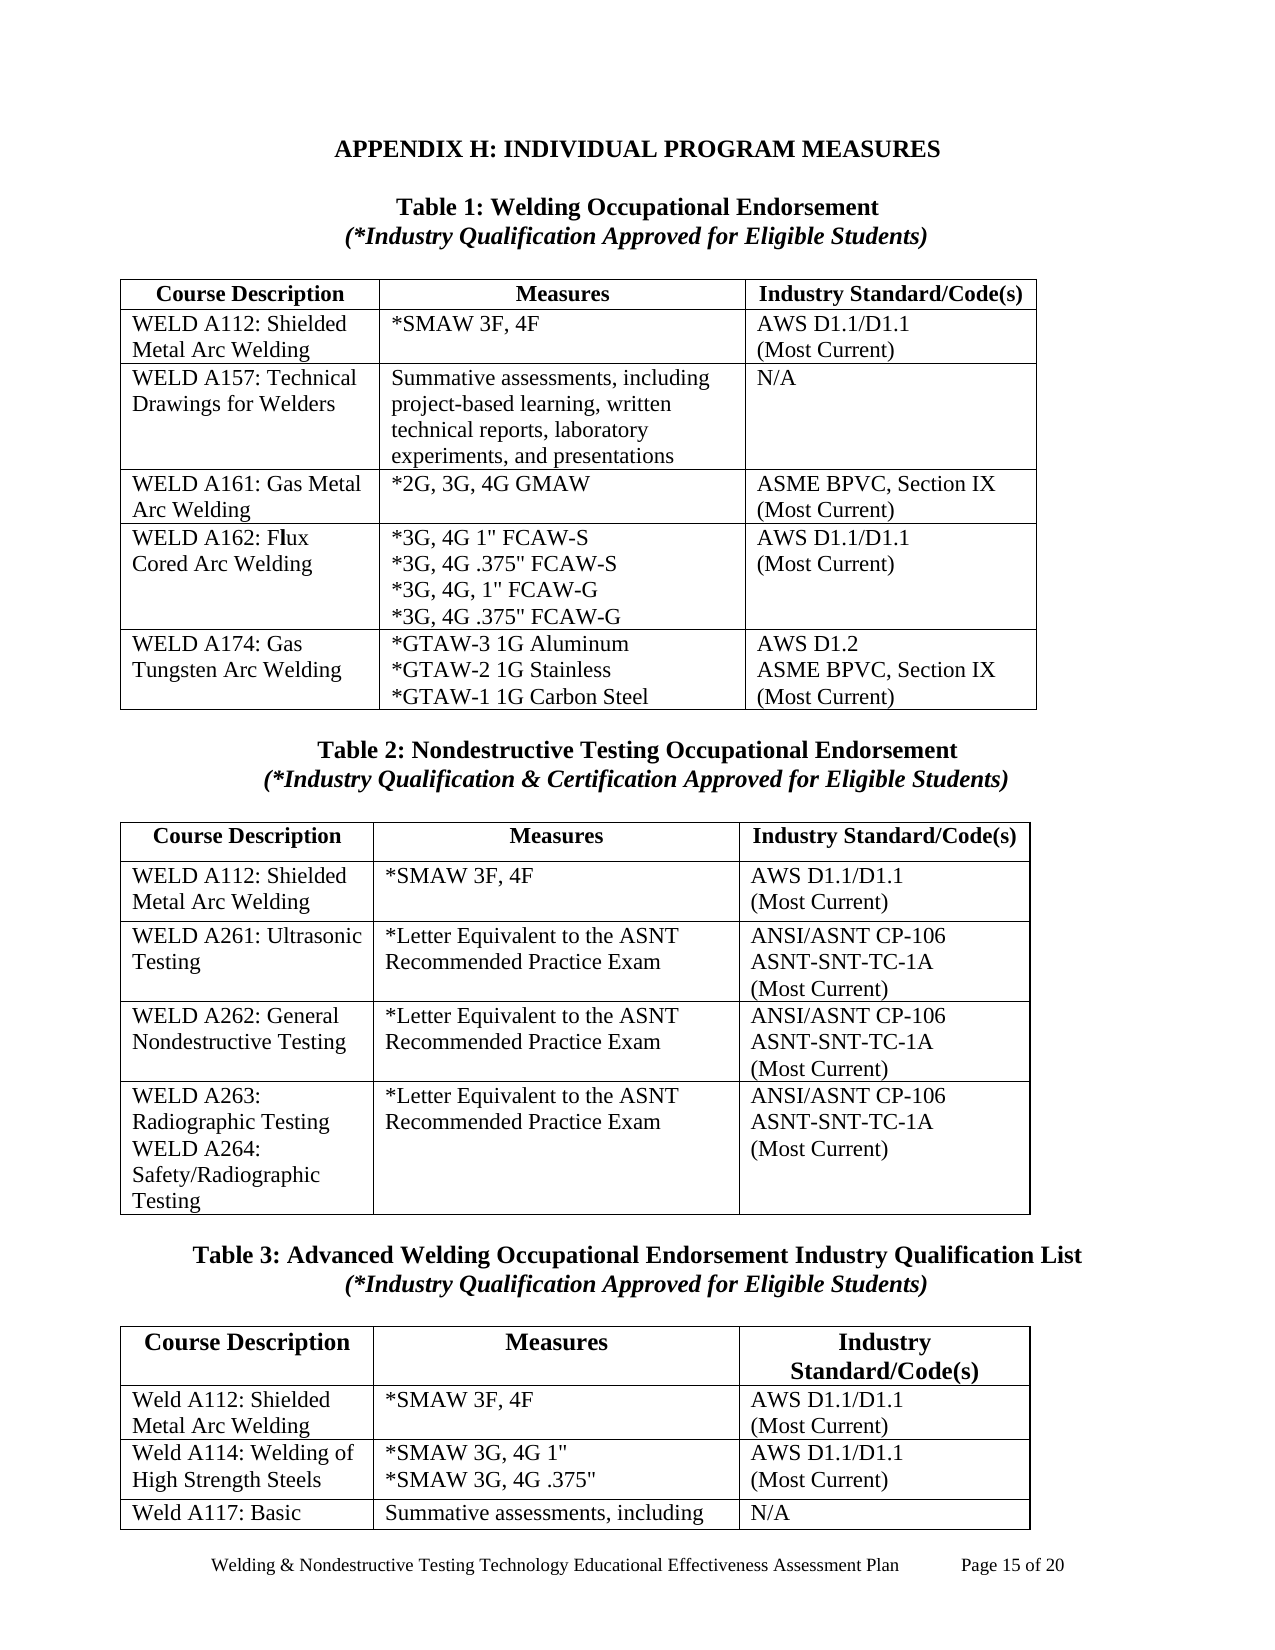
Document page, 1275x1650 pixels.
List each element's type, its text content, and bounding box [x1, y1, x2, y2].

table_header Measures [380, 280, 745, 309]
table_cell *Letter Equivalent to the ASNT Recommended Practice Exam [374, 922, 739, 1001]
text (*Industry Qualification & Certification Approved for Eligible Students) [120, 764, 1155, 793]
text Table 3: Advanced Welding Occupational Endorsement Industry Qualification List [120, 1240, 1155, 1269]
table_header Industry Standard/Code(s) [746, 280, 1036, 309]
table_cell WELD A262: General Nondestructive Testing [121, 1002, 373, 1081]
table_cell ASME BPVC, Section IX (Most Current) [746, 470, 1036, 523]
table_cell AWS D1.1/D1.1 (Most Current) [740, 1386, 1029, 1438]
table_cell WELD A261: Ultrasonic Testing [121, 922, 373, 1001]
table_cell AWS D1.1/D1.1 (Most Current) [746, 524, 1036, 629]
table_cell *GTAW-3 1G Aluminum *GTAW-2 1G Stainless *GTAW-1 1G Carbon Steel [380, 630, 745, 709]
table_cell N/A [746, 364, 1036, 469]
table_cell *SMAW 3F, 4F [374, 862, 739, 921]
table_header Industry Standard/Code(s) [740, 1327, 1029, 1385]
table_cell AWS D1.2 ASME BPVC, Section IX (Most Current) [746, 630, 1036, 709]
text (*Industry Qualification Approved for Eligible Students) [120, 221, 1155, 249]
text Table 2: Nondestructive Testing Occupational Endorsement [120, 735, 1155, 764]
table_cell ANSI/ASNT CP-106 ASNT-SNT-TC-1A (Most Current) [740, 1002, 1029, 1081]
table_cell WELD A112: Shielded Metal Arc Welding [121, 310, 379, 362]
table_cell *SMAW 3F, 4F [374, 1386, 739, 1438]
text (*Industry Qualification Approved for Eligible Students) [120, 1269, 1155, 1297]
table_cell *2G, 3G, 4G GMAW [380, 470, 745, 523]
table_cell *SMAW 3G, 4G 1" *SMAW 3G, 4G .375" [374, 1440, 739, 1498]
table_cell Summative assessments, including project-based learning, written technical reports, laboratory experiments, and presentations [380, 364, 745, 469]
text Table 1: Welding Occupational Endorsement [120, 192, 1155, 221]
table_cell *3G, 4G 1" FCAW-S *3G, 4G .375" FCAW-S *3G, 4G, 1" FCAW-G *3G, 4G .375" FCAW-G [380, 524, 745, 629]
table_cell N/A [740, 1500, 1029, 1528]
table_cell *SMAW 3F, 4F [380, 310, 745, 362]
table_header Industry Standard/Code(s) [740, 823, 1029, 861]
table_cell WELD A112: Shielded Metal Arc Welding [121, 862, 373, 921]
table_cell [374, 1500, 739, 1528]
table_header Measures [374, 1327, 739, 1385]
table_cell ANSI/ASNT CP-106 ASNT-SNT-TC-1A (Most Current) [740, 922, 1029, 1001]
table_cell *Letter Equivalent to the ASNT Recommended Practice Exam [374, 1002, 739, 1081]
table_cell Weld A117: Basic Pipefitting [121, 1500, 373, 1528]
table_cell AWS D1.1/D1.1 (Most Current) [740, 1440, 1029, 1498]
table_cell WELD A174: Gas Tungsten Arc Welding [121, 630, 379, 709]
table_cell Weld A112: Shielded Metal Arc Welding [121, 1386, 373, 1438]
table_header Measures [374, 823, 739, 861]
table_cell WELD A263: Radiographic Testing WELD A264: Safety/Radiographic Testing [121, 1082, 373, 1214]
table_cell Weld A114: Welding of High Strength Steels [121, 1440, 373, 1498]
table_cell AWS D1.1/D1.1 (Most Current) [740, 862, 1029, 921]
table_header Course Description [121, 1327, 373, 1385]
table_cell WELD A157: Technical Drawings for Welders [121, 364, 379, 469]
table_cell WELD A161: Gas Metal Arc Welding [121, 470, 379, 523]
table_cell WELD A162: Flux Cored Arc Welding [121, 524, 379, 629]
table_cell AWS D1.1/D1.1 (Most Current) [746, 310, 1036, 362]
table_cell ANSI/ASNT CP-106 ASNT-SNT-TC-1A (Most Current) [740, 1082, 1029, 1214]
table_cell *Letter Equivalent to the ASNT Recommended Practice Exam [374, 1082, 739, 1214]
table_header Course Description [121, 280, 379, 309]
table_header Course Description [121, 823, 373, 861]
subtitle APPENDIX H: INDIVIDUAL PROGRAM MEASURES [120, 134, 1155, 163]
